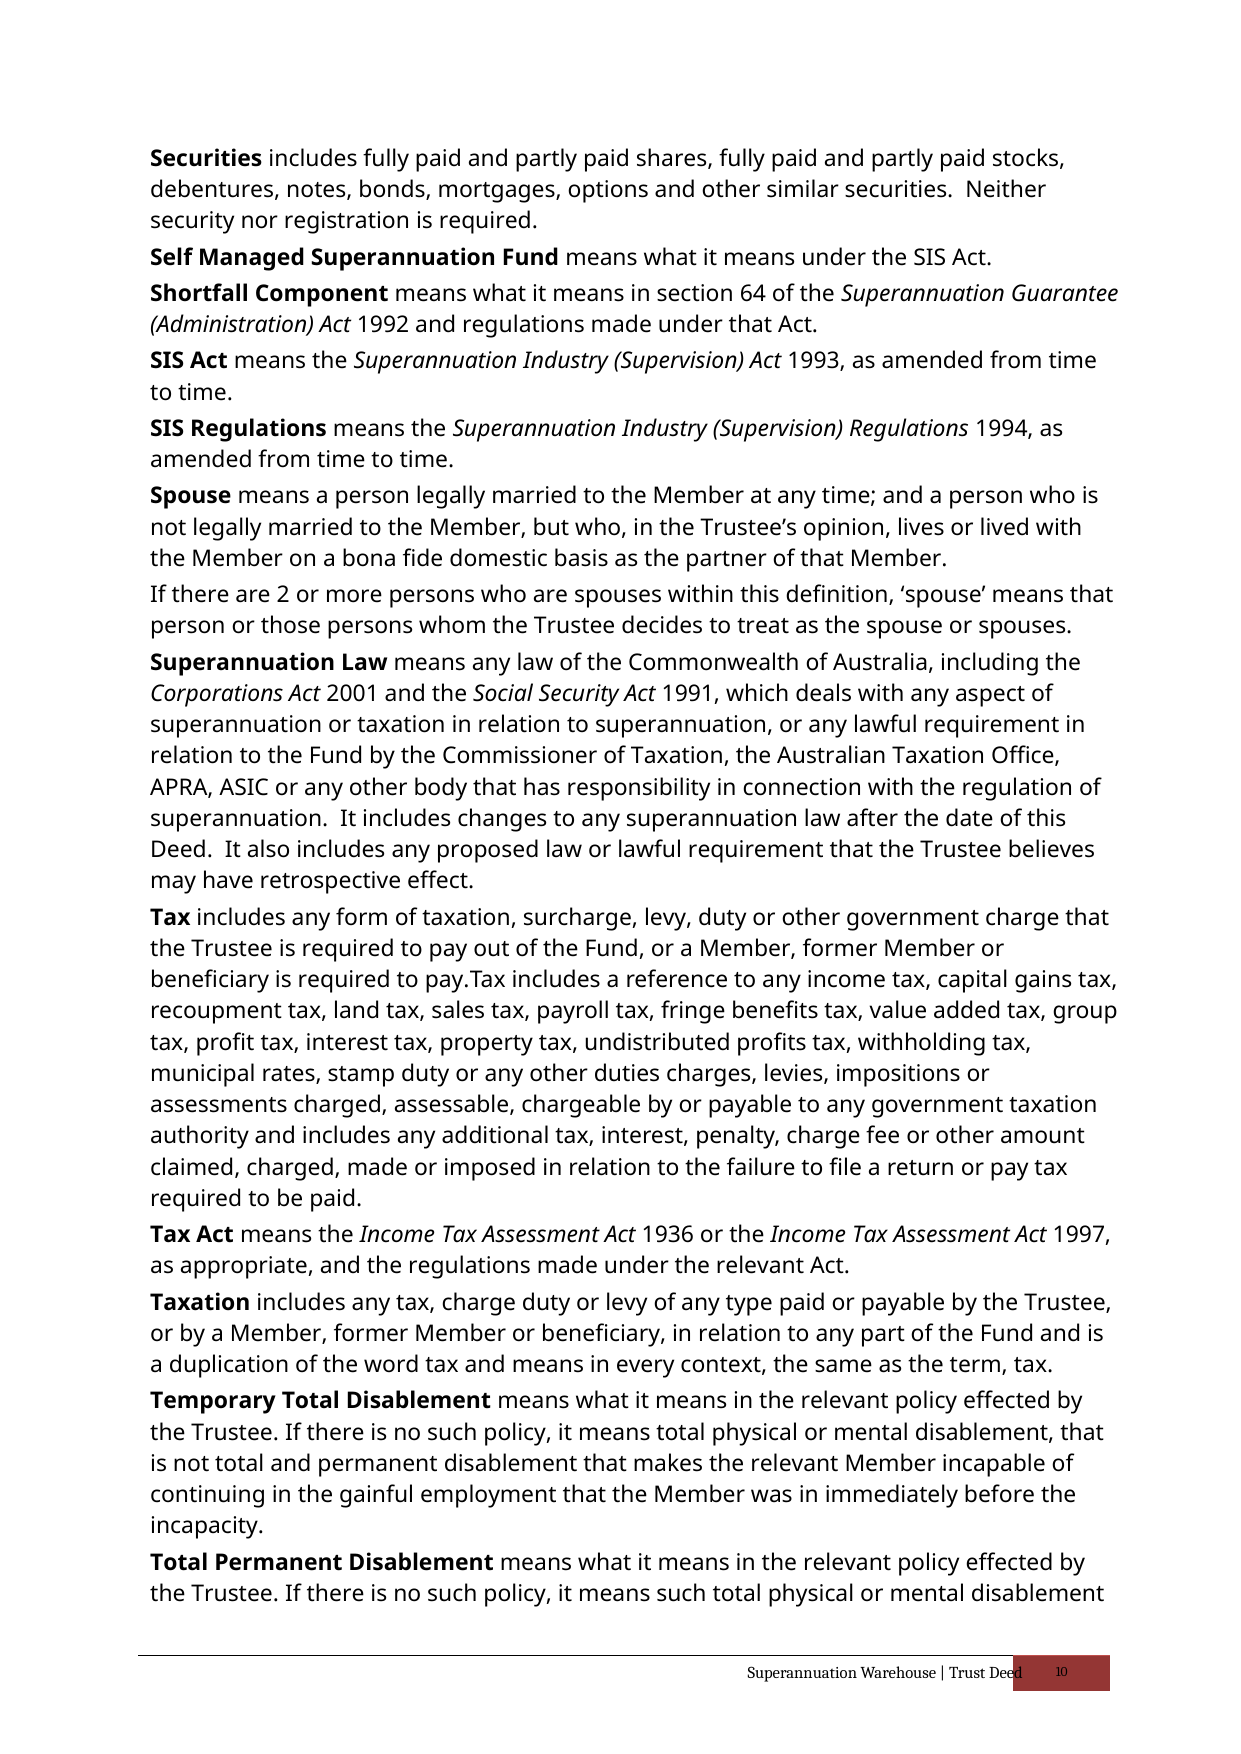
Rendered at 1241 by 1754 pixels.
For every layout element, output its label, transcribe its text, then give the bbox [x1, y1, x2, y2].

text Self Managed Superannuation Fund means what it means under the SIS Act. [150, 241, 1122, 272]
text If there are 2 or more persons who are spouses within this definition, ‘spouse’ means that person or those persons whom the Trustee decides to treat as the spouse or spouses. [150, 578, 1122, 641]
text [150, 1546, 1122, 1608]
text Taxation includes any tax, charge duty or levy of any type paid or payable by the Trustee, or by a Member, former Member or beneficiary, in relation to any part of the Fund and is a duplication of the word tax and means in every context, the same as the term, tax. [150, 1286, 1122, 1379]
text Securities includes fully paid and partly paid shares, fully paid and partly paid stocks, debentures, notes, bonds, mortgages, options and other similar securities. Neither security nor registration is required. [150, 142, 1122, 236]
text Spouse means a person legally married to the Member at any time; and a person who is not legally married to the Member, but who, in the Trustee’s opinion, lives or lived with the Member on a bona fide domestic basis as the partner of that Member. [150, 479, 1122, 573]
text Superannuation Law means any law of the Commonwealth of Australia, including the Corporations Act 2001 and the Social Security Act 1991, which deals with any aspect of superannuation or taxation in relation to superannuation, or any lawful requirement in relation to the Fund by the Commissioner of Taxation, the Australian Taxation Office, APRA, ASIC or any other body that has responsibility in connection with the regulation of superannuation. It includes changes to any superannuation law after the date of this Deed. It also includes any proposed law or lawful requirement that the Trustee believes may have retrospective effect. [150, 646, 1122, 896]
text Tax includes any form of taxation, surcharge, levy, duty or other government charge that the Trustee is required to pay out of the Fund, or a Member, former Member or beneficiary is required to pay.Tax includes a reference to any income tax, capital gains tax, recoupment tax, land tax, sales tax, payroll tax, fringe benefits tax, value added tax, group tax, profit tax, interest tax, property tax, undistributed profits tax, withholding tax, municipal rates, stamp duty or any other duties charges, levies, impositions or assessments charged, assessable, chargeable by or payable to any government taxation authority and includes any additional tax, interest, penalty, charge fee or other amount claimed, charged, made or imposed in relation to the failure to file a return or pay tax required to be paid. [150, 901, 1122, 1213]
text SIS Regulations means the Superannuation Industry (Supervision) Regulations 1994, as amended from time to time. [150, 412, 1122, 474]
text Shortfall Component means what it means in section 64 of the Superannuation Guarantee (Administration) Act 1992 and regulations made under that Act. [150, 277, 1122, 339]
text Temporary Total Disablement means what it means in the relevant policy effected by the Trustee. If there is no such policy, it means total physical or mental disablement, that is not total and permanent disablement that makes the relevant Member incapable of continuing in the gainful employment that the Member was in immediately before the incapacity. [150, 1384, 1122, 1541]
text Tax Act means the Income Tax Assessment Act 1936 or the Income Tax Assessment Act 1997, as appropriate, and the regulations made under the relevant Act. [150, 1218, 1122, 1281]
text SIS Act means the Superannuation Industry (Supervision) Act 1993, as amended from time to time. [150, 344, 1122, 407]
